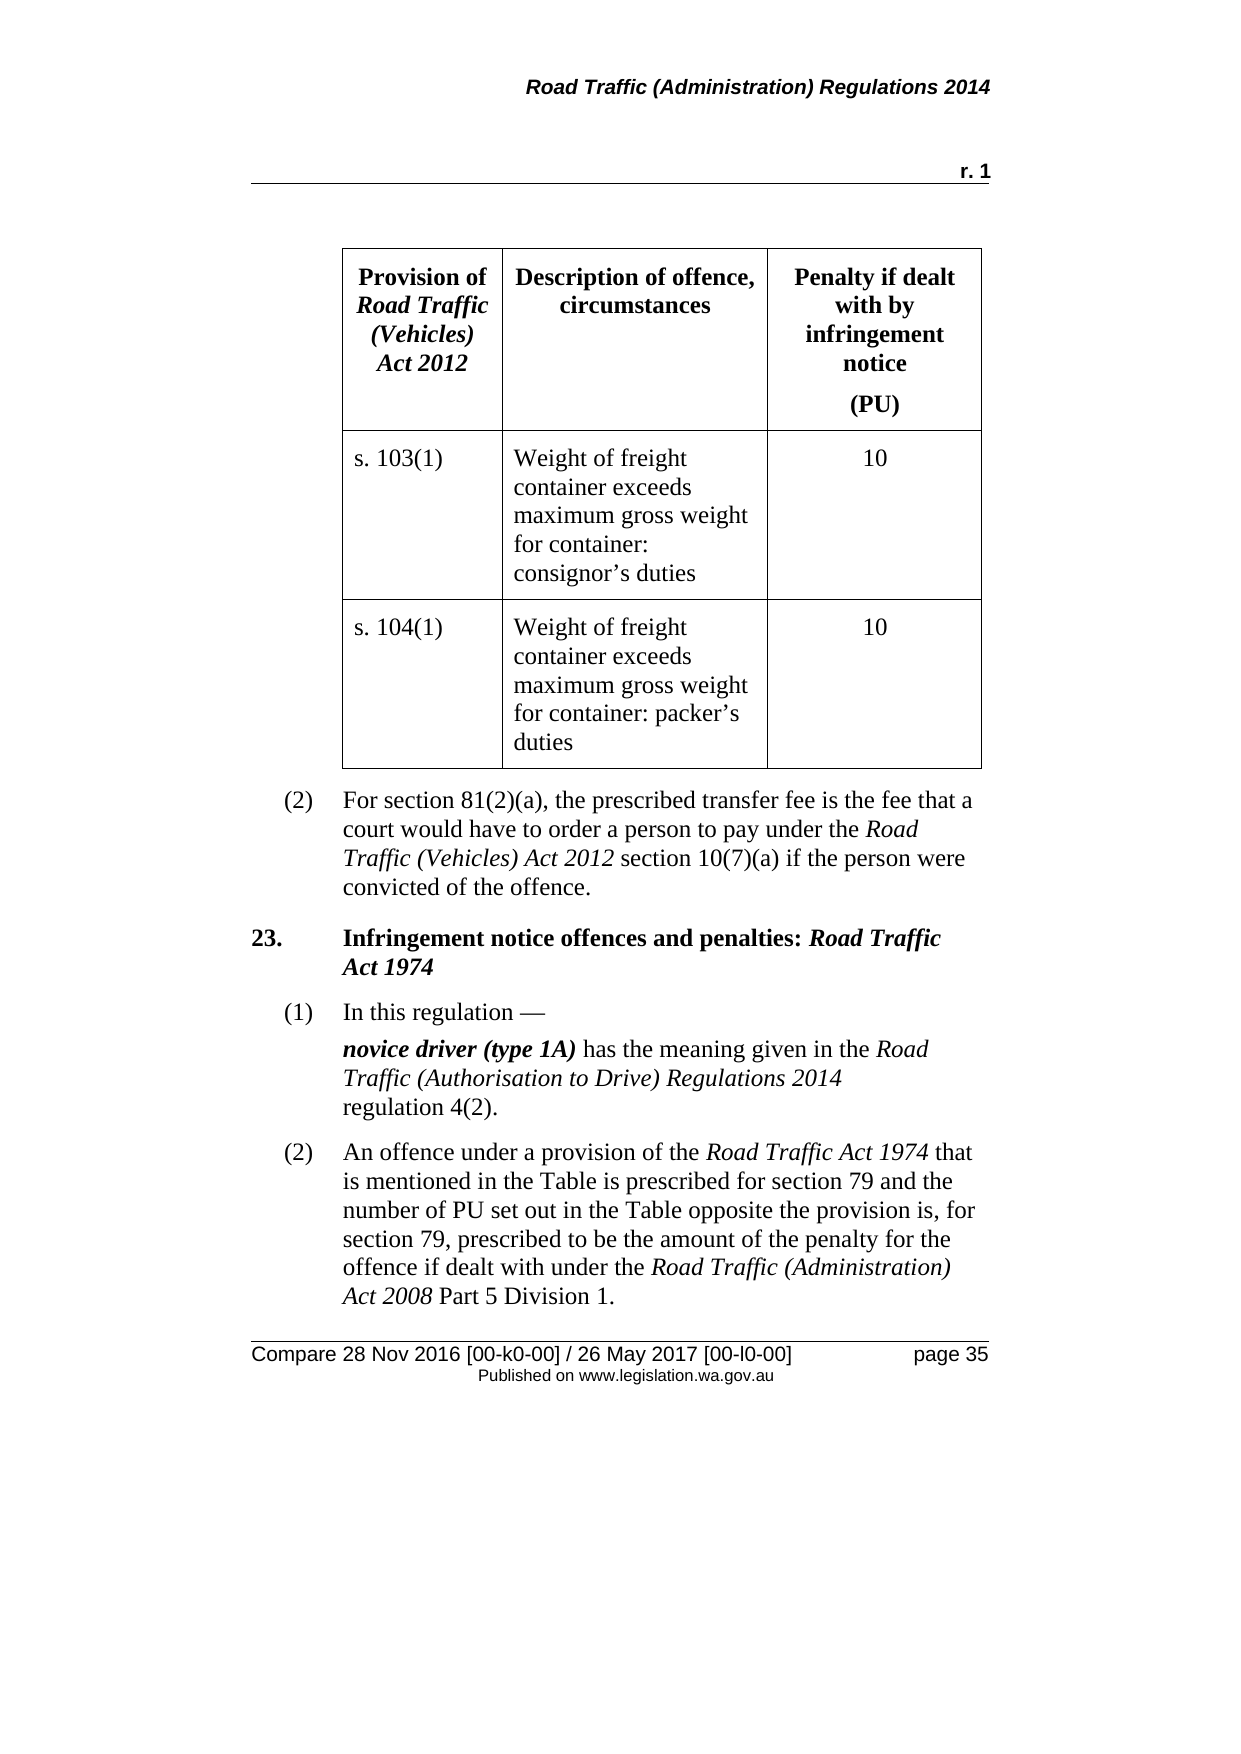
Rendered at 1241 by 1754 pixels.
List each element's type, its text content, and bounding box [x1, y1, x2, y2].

table_cell Weight of freight container exceeds maximum gross weight for container: packer’s duties [503, 600, 767, 768]
table_header Description of offence, circumstances [503, 249, 767, 429]
text (2) For section 81(2)(a), the prescribed transfer fee is the fee that a court would have to order a person to pay under the Road Traffic (Vehicles) Act 2012 section 10(7)(a) if the person were convicted of the offence. [251, 785, 989, 900]
table_cell 10 [768, 600, 981, 768]
text novice driver (type 1A) has the meaning given in the Road Traffic (Authorisation to Drive) Regulations 2014 regulation 4(2). [251, 1034, 989, 1121]
text (2) An offence under a provision of the Road Traffic Act 1974 that is mentioned in the Table is prescribed for section 79 and the number of PU set out in the Table opposite the provision is, for section 79, prescribed to be the amount of the penalty for the offence if dealt with under the Road Traffic (Administration) Act 2008 Part 5 Division 1. [251, 1137, 989, 1310]
table_header Penalty if dealt with by infringement notice (PU) [768, 249, 981, 429]
table_cell s. 104(1) [343, 600, 502, 768]
table_header Provision of Road Traffic (Vehicles) Act 2012 [343, 249, 502, 429]
subtitle 23. Infringement notice offences and penalties: Road Traffic Act 1974 [251, 923, 989, 981]
table_cell s. 103(1) [343, 431, 502, 599]
text (1) In this regulation — [251, 997, 989, 1026]
table_cell Weight of freight container exceeds maximum gross weight for container: consignor’s duties [503, 431, 767, 599]
table_cell 10 [768, 431, 981, 599]
